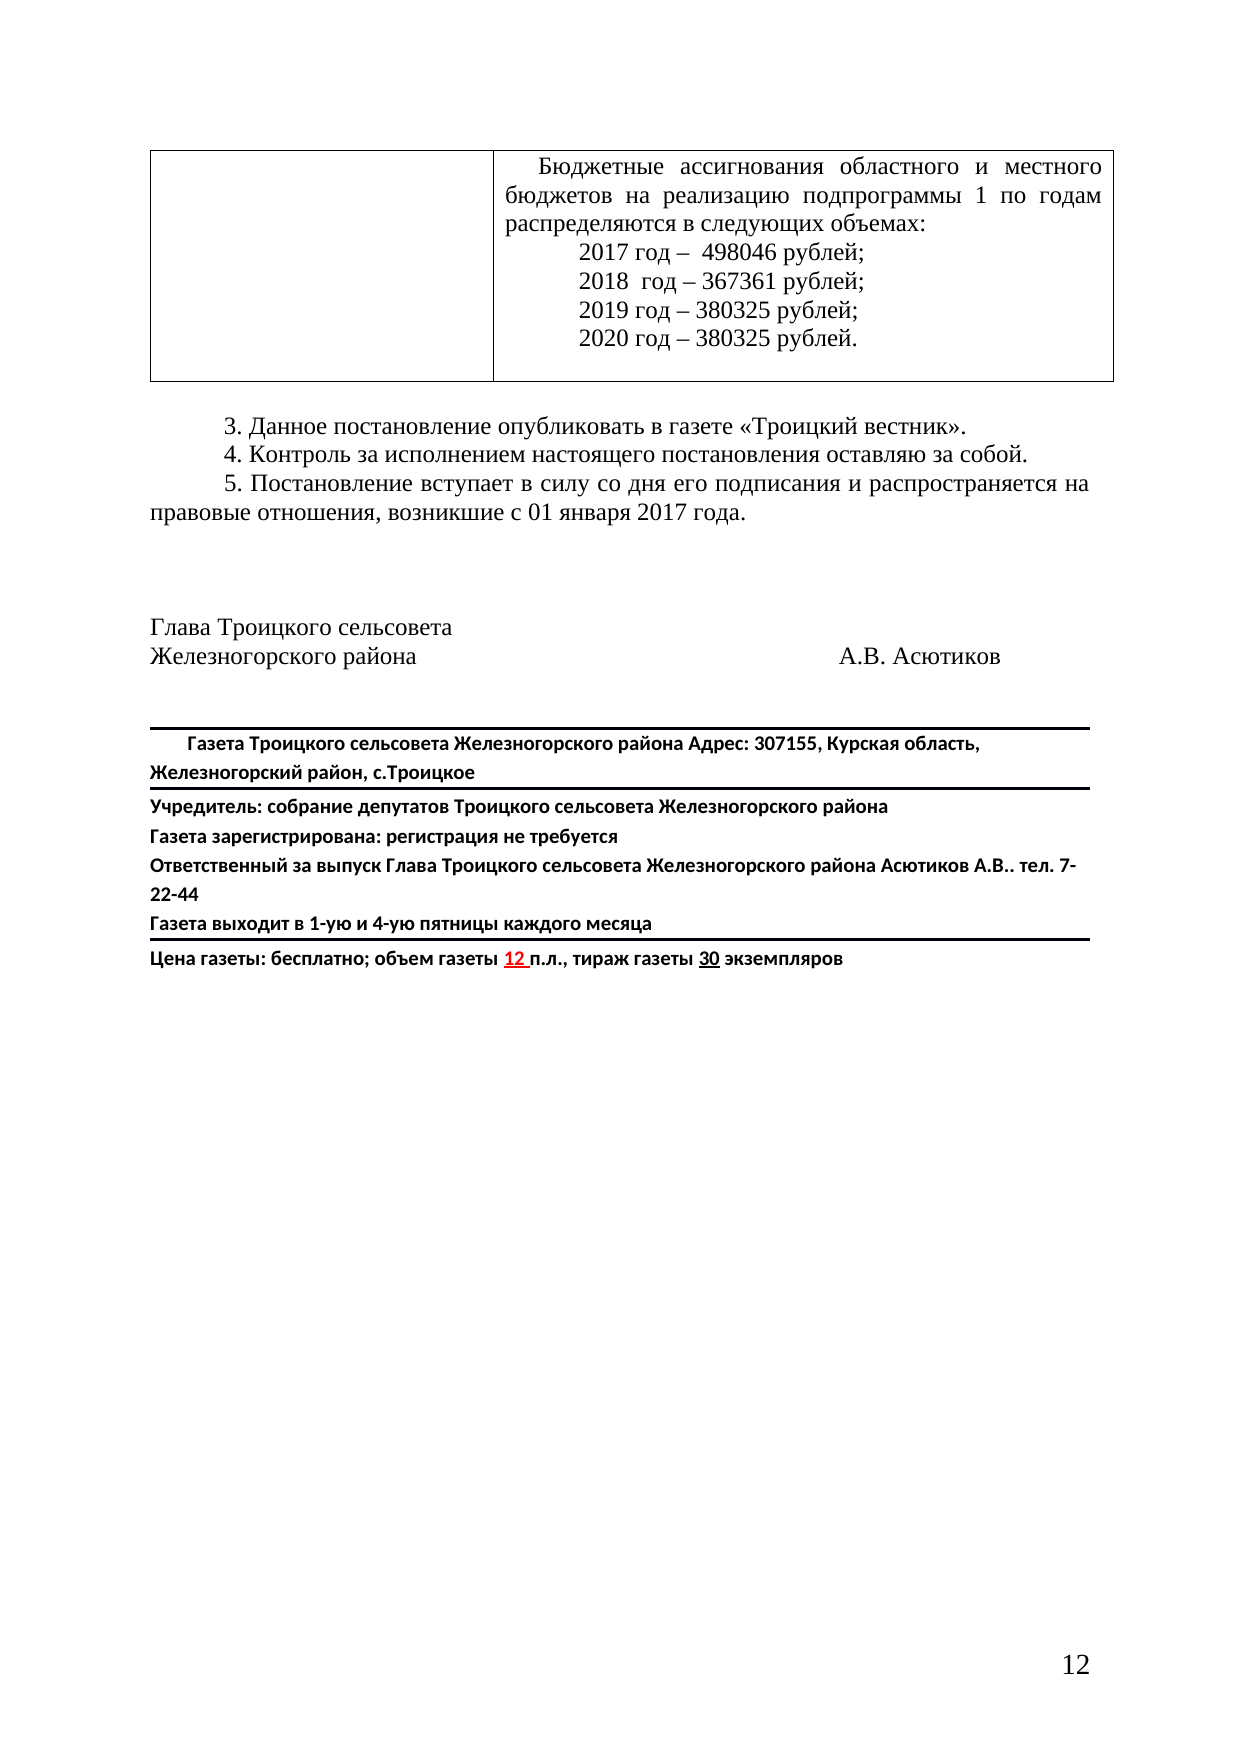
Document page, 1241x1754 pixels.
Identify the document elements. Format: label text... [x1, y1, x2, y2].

text Учредитель: собрание депутатов Троицкого сельсовета Железногорского района [150, 794, 1090, 819]
text Газета Троицкого сельсовета Железногорского района Адрес: 307155, Курская область, Железногорский район, с.Троицкое [150, 730, 1090, 787]
text 3. Данное постановление опубликовать в газете «Троицкий вестник». [150, 411, 1090, 439]
text Газета выходит в 1-ую и 4-ую пятницы каждого месяца [150, 910, 1090, 938]
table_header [151, 151, 493, 381]
text Цена газеты: бесплатно; объем газеты 12 п.л., тираж газеты 30 экземпляров [150, 945, 1090, 970]
text Железногорского района А.В. Асютиков [150, 641, 1090, 669]
text Глава Троицкого сельсовета [150, 612, 1090, 641]
text Газета зарегистрирована: регистрация не требуется [150, 823, 1090, 848]
text Ответственный за выпуск Глава Троицкого сельсовета Железногорского района Асютиков А.В.. тел. 7-22-44 [150, 852, 1090, 907]
text 4. Контроль за исполнением настоящего постановления оставляю за собой. [150, 439, 1090, 468]
text 5. Постановление вступает в силу со дня его подписания и распространяется на правовые отношения, возникшие с 01 января 2017 года. [150, 468, 1090, 526]
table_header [494, 151, 1113, 381]
